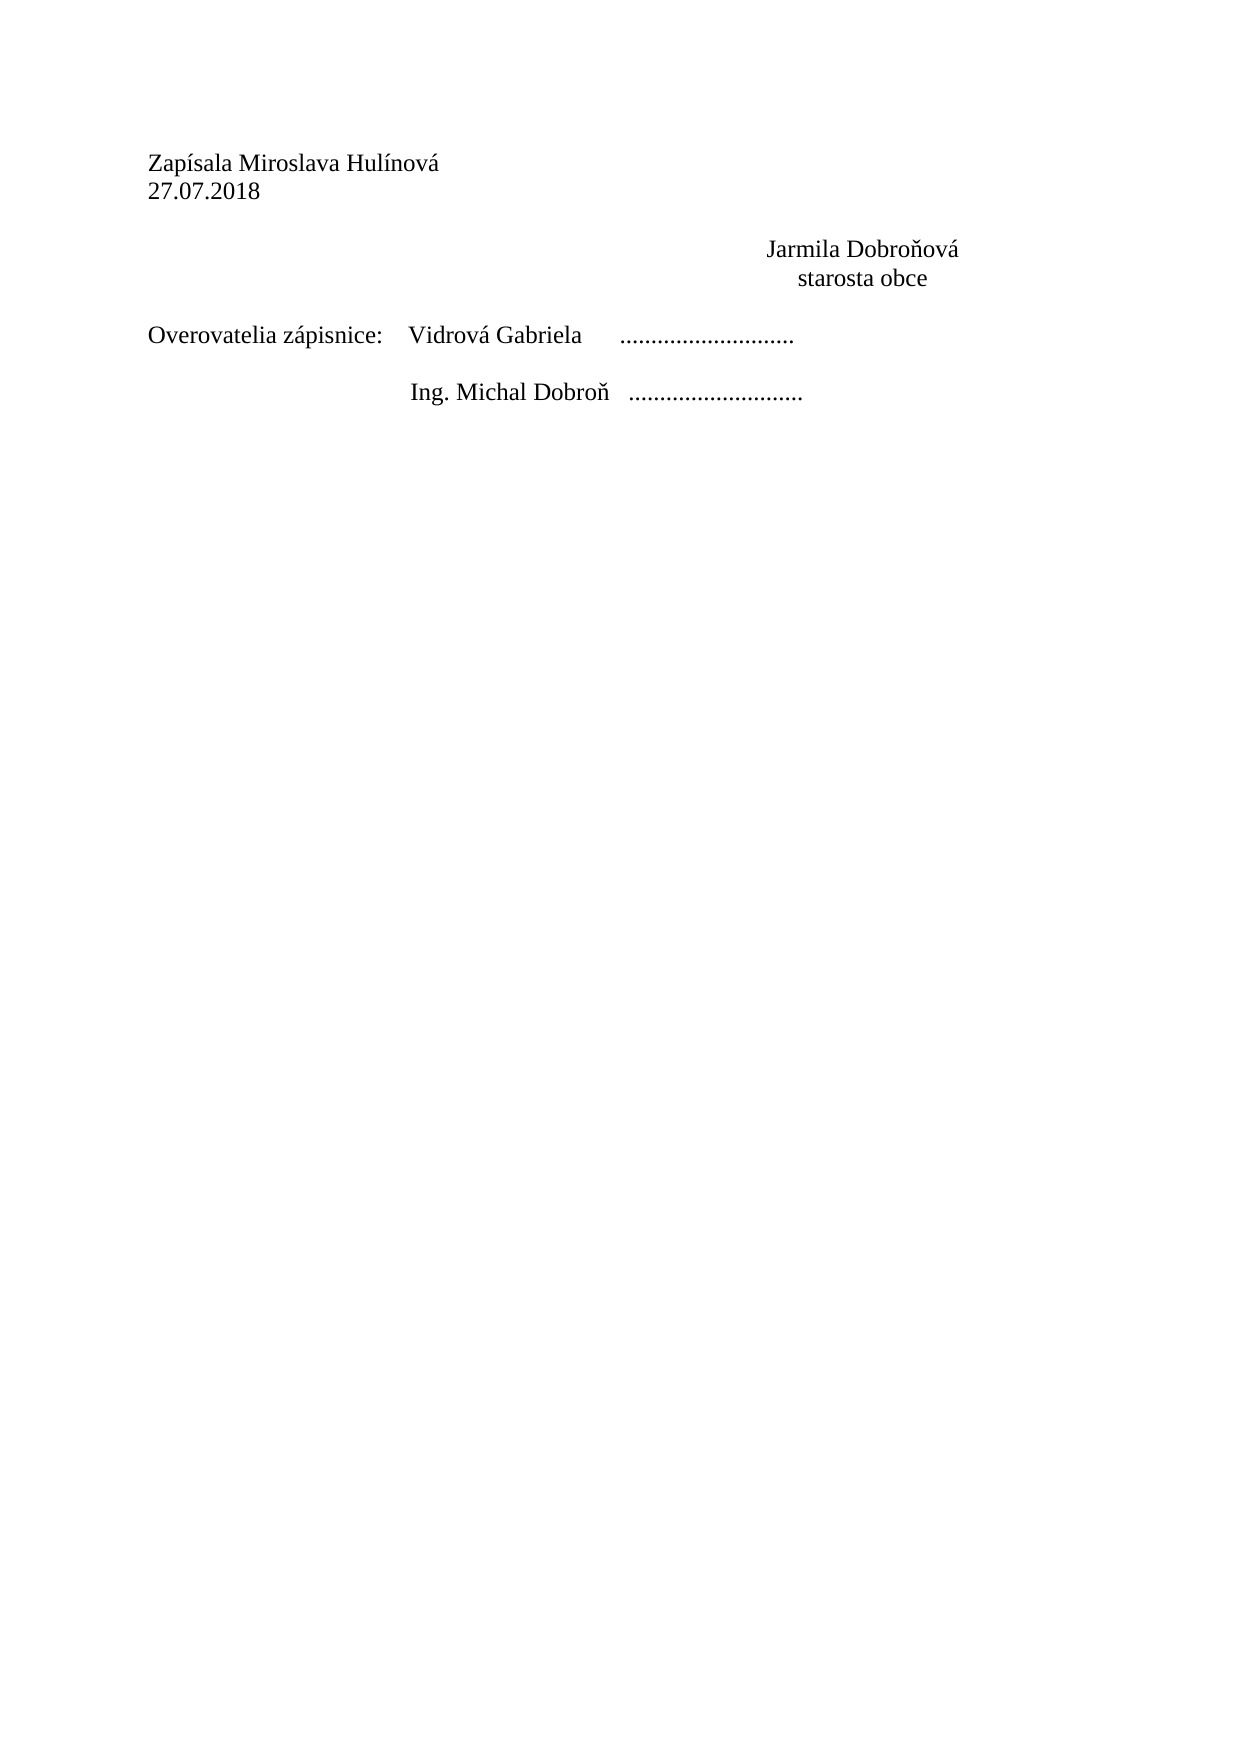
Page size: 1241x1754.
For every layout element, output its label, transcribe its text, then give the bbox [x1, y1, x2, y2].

text Zapísala Miroslava Hulínová [148, 148, 1093, 176]
text Overovatelia zápisnice: Vidrová Gabriela ............................ [148, 320, 1093, 349]
text Ing. Michal Dobroň ............................ [148, 377, 1093, 406]
text starosta obce [148, 263, 1093, 291]
text Jarmila Dobroňová [148, 234, 1093, 263]
text 27.07.2018 [148, 176, 1093, 205]
